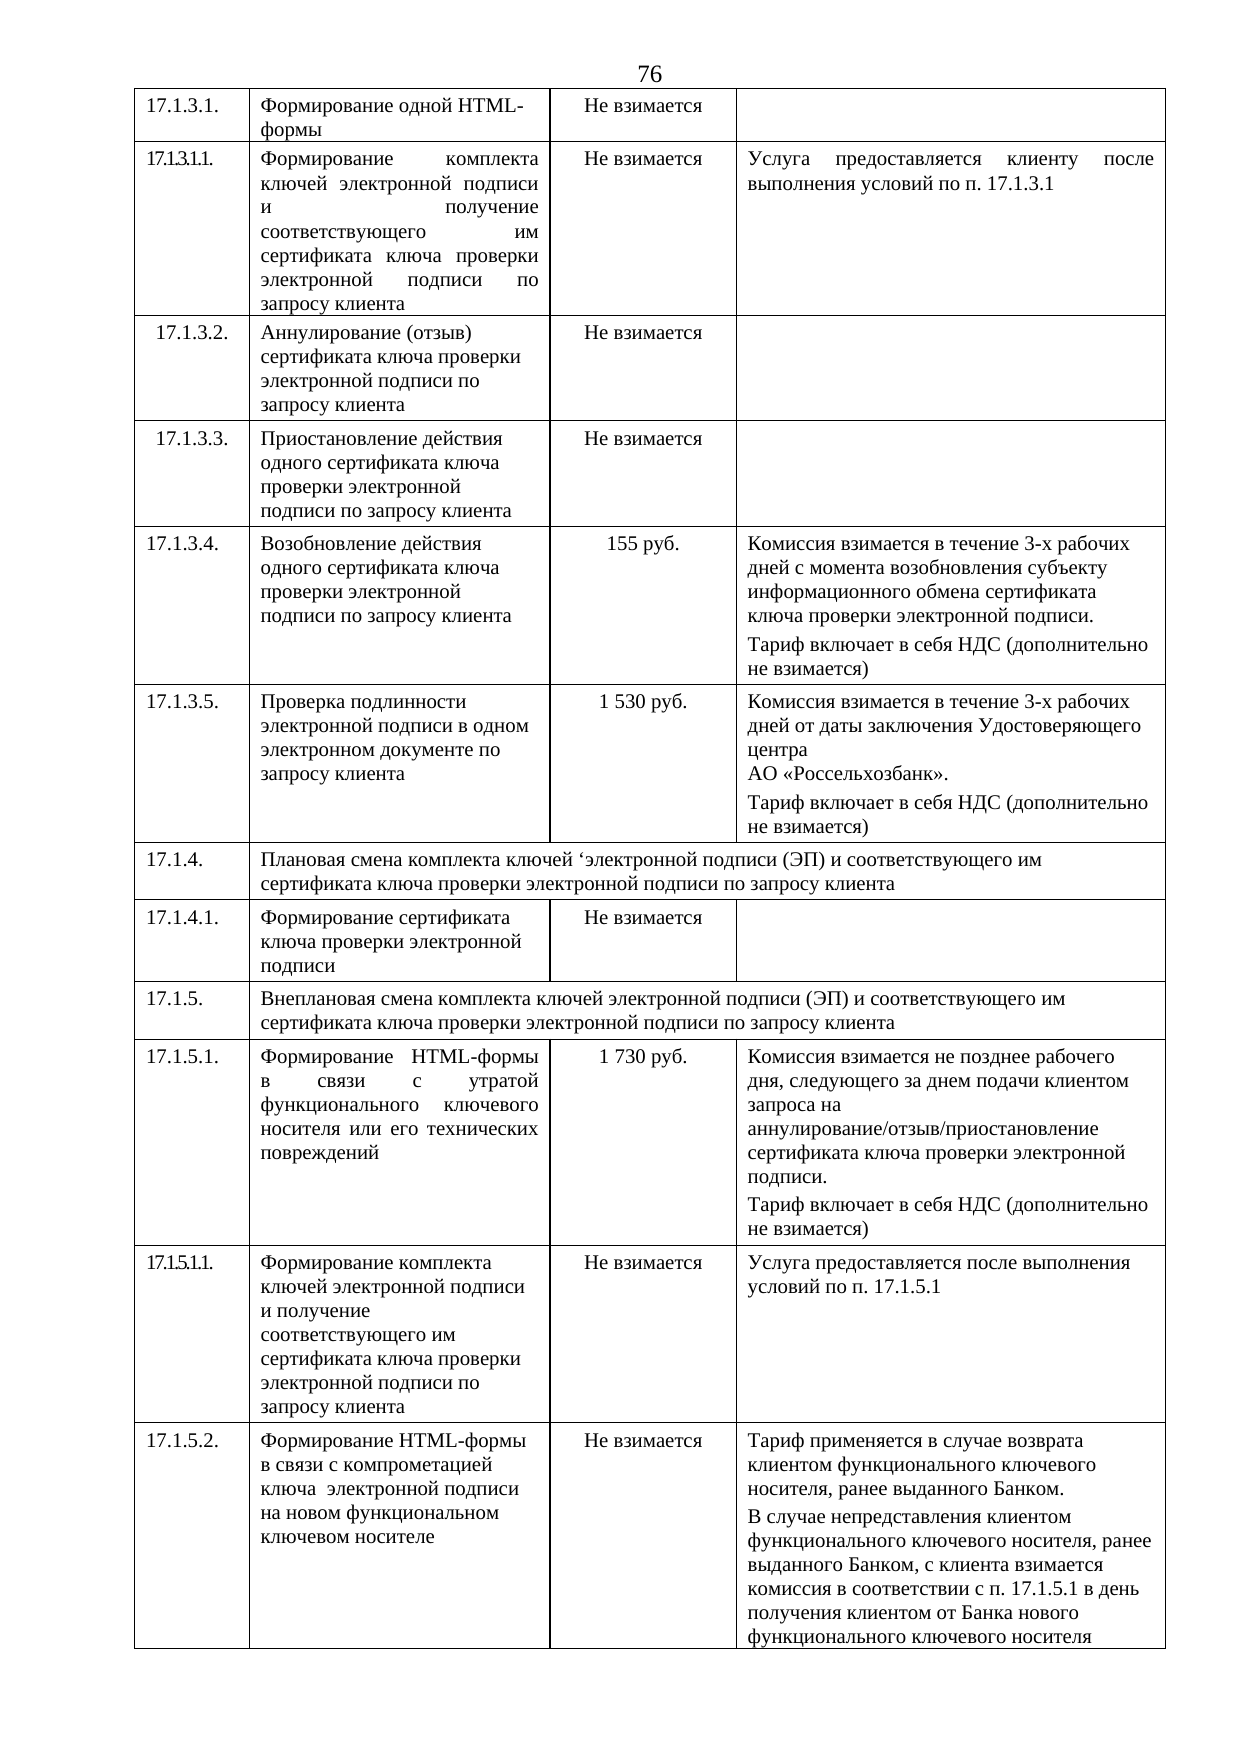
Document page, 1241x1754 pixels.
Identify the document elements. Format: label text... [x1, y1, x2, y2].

table_cell Комиссия взимается не позднее рабочего дня, следующего за днем подачи клиентом запроса на аннулирование/отзыв/приостановление сертификата ключа проверки электронной подписи. Тариф включает в себя НДС (дополнительно не взимается) [737, 1040, 1165, 1244]
table_cell Не взимается [551, 89, 736, 141]
table_cell 17.1.3.4. [135, 527, 249, 684]
table_cell Приостановление действия одного сертификата ключа проверки электронной подписи по запросу клиента [250, 421, 549, 526]
table_cell [737, 89, 1165, 141]
table_cell Возобновление действия одного сертификата ключа проверки электронной подписи по запросу клиента [250, 527, 549, 684]
table_cell [737, 900, 1165, 981]
table_cell Услуга предоставляется после выполнения условий по п. 17.1.5.1 [737, 1246, 1165, 1422]
table_cell Не взимается [551, 1423, 736, 1648]
table_cell 17.1.3.5. [135, 685, 249, 842]
table_cell Формирование HTML-формы в связи с компрометацией ключа электронной подписи на новом функциональном ключевом носителе [250, 1423, 549, 1648]
table_cell Услуга предоставляется клиенту после выполнения условий по п. 17.1.3.1 [737, 142, 1165, 315]
table_cell Тариф применяется в случае возврата клиентом функционального ключевого носителя, ранее выданного Банком. В случае непредставления клиентом функционального ключевого носителя, ранее выданного Банком, с клиента взимается комиссия в соответствии с п. 17.1.5.1 в день получения клиентом от Банка нового функционального ключевого носителя [737, 1423, 1165, 1648]
table_cell Внеплановая смена комплекта ключей электронной подписи (ЭП) и соответствующего им сертификата ключа проверки электронной подписи по запросу клиента [250, 982, 1165, 1038]
table_cell Не взимается [551, 142, 736, 315]
table_cell Не взимается [551, 421, 736, 526]
table_cell 17.1.4.1. [135, 900, 249, 981]
table_cell Формирование сертификата ключа проверки электронной подписи [250, 900, 549, 981]
table_cell [737, 421, 1165, 526]
table_cell [737, 316, 1165, 420]
table_cell Аннулирование (отзыв) сертификата ключа проверки электронной подписи по запросу клиента [250, 316, 549, 420]
table_cell Формирование HTML-формы в связи с утратой функционального ключевого носителя или его технических повреждений [250, 1040, 549, 1244]
table_cell Комиссия взимается в течение 3-х рабочих дней от даты заключения Удостоверяющего центра АО «Россельхозбанк». Тариф включает в себя НДС (дополнительно не взимается) [737, 685, 1165, 842]
table_cell Не взимается [551, 1246, 736, 1422]
table_cell 17.1.5.1. [135, 1040, 249, 1244]
table_cell 17.1.5. [135, 982, 249, 1038]
table_cell 17.1.3.1. [135, 89, 249, 141]
table_cell Формирование комплекта ключей электронной подписи и получение соответствующего им сертификата ключа проверки электронной подписи по запросу клиента [250, 1246, 549, 1422]
table_cell 17.1.3.2. [135, 316, 249, 420]
table_cell Формирование одной HTML-формы [250, 89, 549, 141]
table_cell Плановая смена комплекта ключей ‘электронной подписи (ЭП) и соответствующего им сертификата ключа проверки электронной подписи по запросу клиента [250, 843, 1165, 899]
table_cell Формирование комплекта ключей электронной подписи и получение соответствующего им сертификата ключа проверки электронной подписи по запросу клиента [250, 142, 549, 315]
table_cell 17.1.5.2. [135, 1423, 249, 1648]
table_cell Комиссия взимается в течение 3-х рабочих дней с момента возобновления субъекту информационного обмена сертификата ключа проверки электронной подписи. Тариф включает в себя НДС (дополнительно не взимается) [737, 527, 1165, 684]
table_cell Проверка подлинности электронной подписи в одном электронном документе по запросу клиента [250, 685, 549, 842]
table_cell 1 730 руб. [551, 1040, 736, 1244]
table_cell 17.1.3.1.1. [135, 142, 249, 315]
table_cell 1 530 руб. [551, 685, 736, 842]
table_cell 17.1.5.1.1. [135, 1246, 249, 1422]
table_cell 17.1.4. [135, 843, 249, 899]
table_cell 155 руб. [551, 527, 736, 684]
table_cell Не взимается [551, 900, 736, 981]
table_cell Не взимается [551, 316, 736, 420]
table_cell 17.1.3.3. [135, 421, 249, 526]
